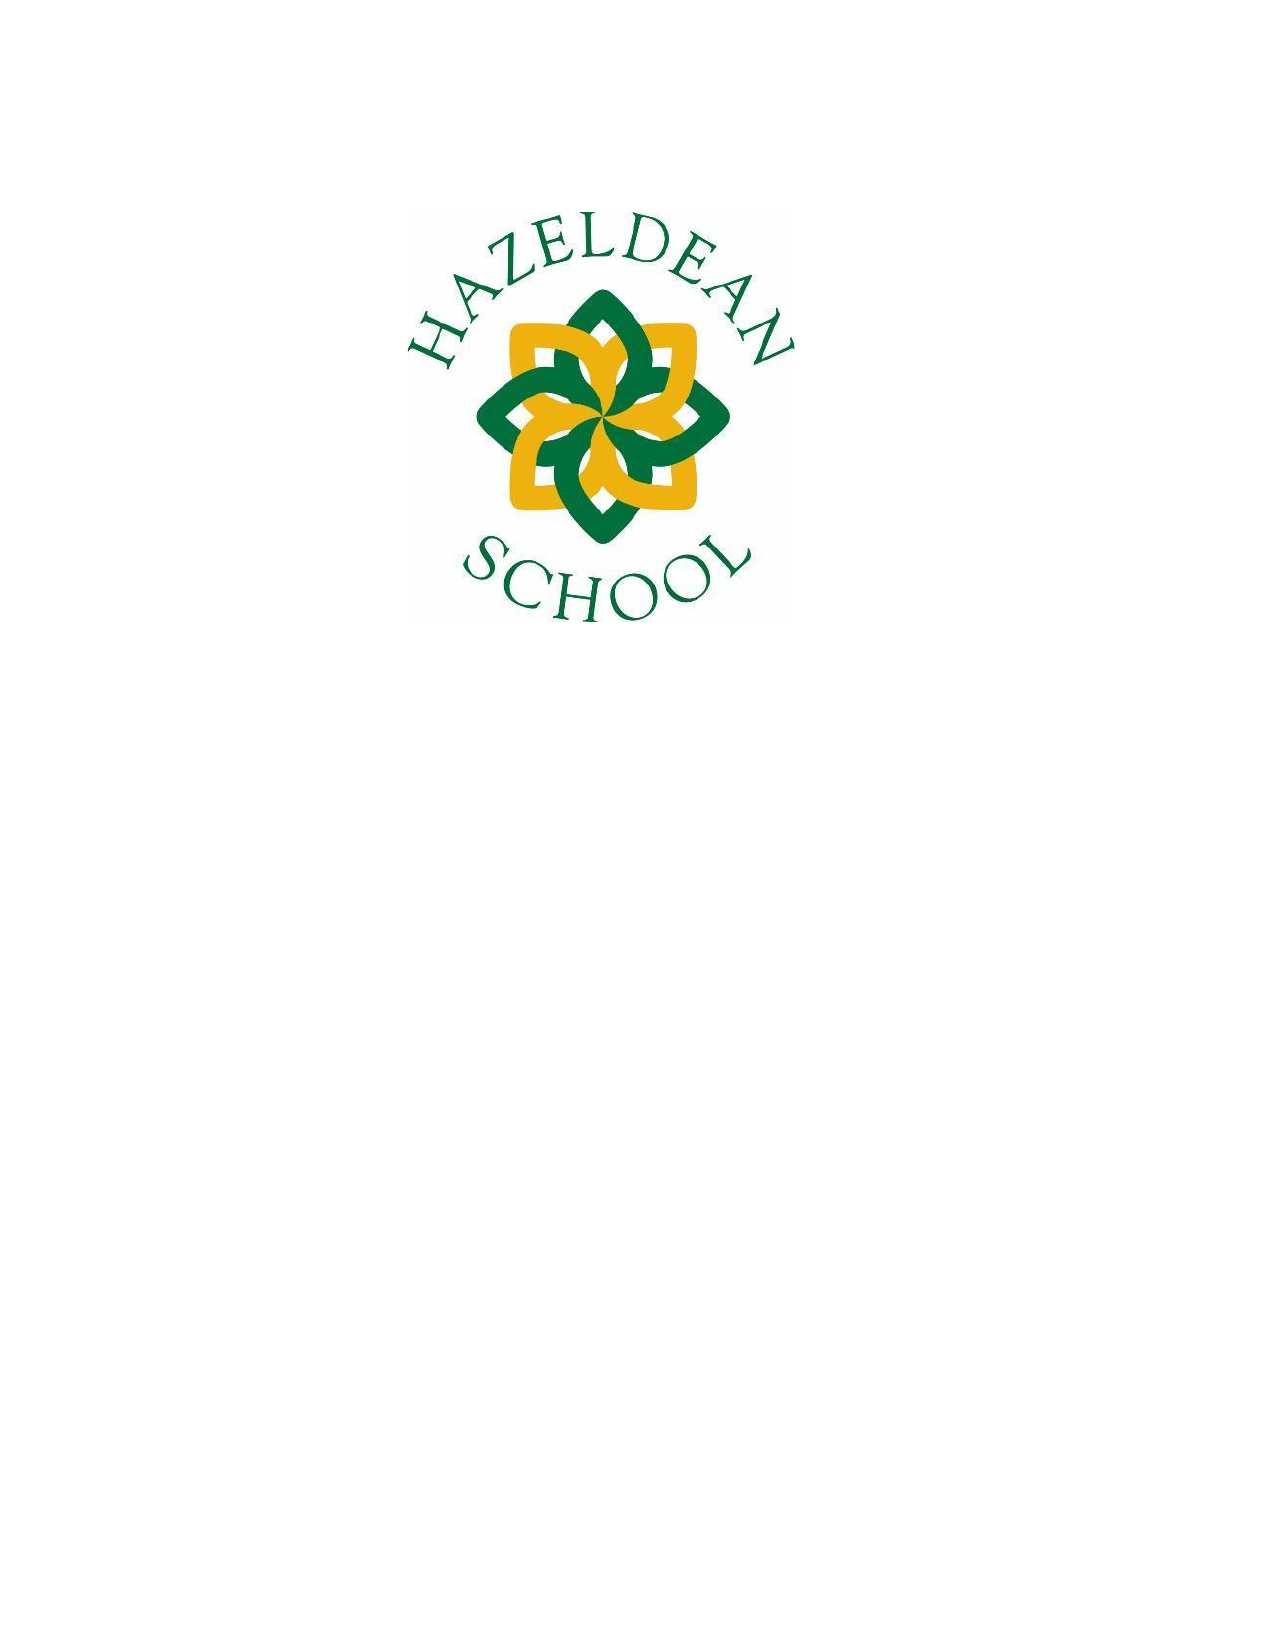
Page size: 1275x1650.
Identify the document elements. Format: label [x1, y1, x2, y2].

picture [407, 212, 795, 622]
